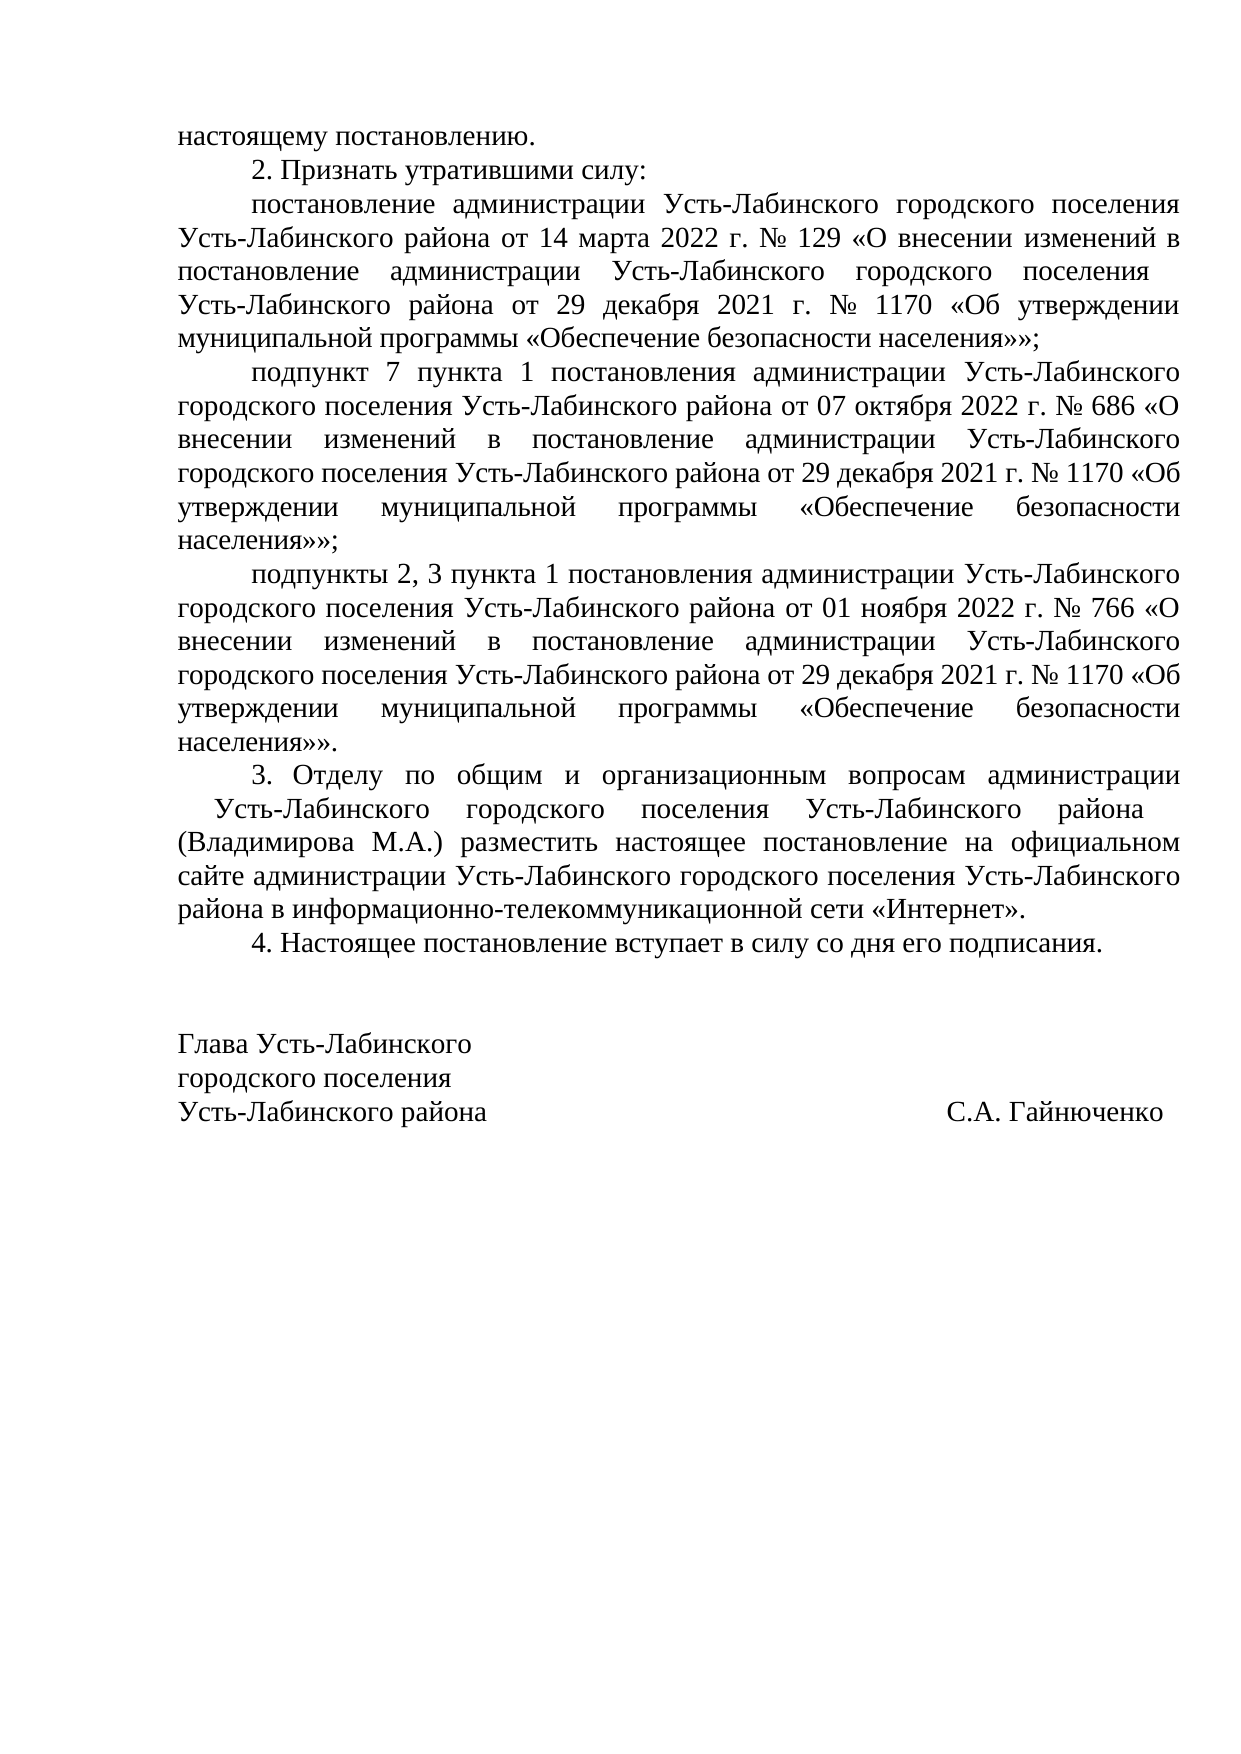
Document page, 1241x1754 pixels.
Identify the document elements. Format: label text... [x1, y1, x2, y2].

text постановление администрации Усть-Лабинского городского поселения Усть-Лабинского района от 14 марта 2022 г. № 129 «О внесении изменений в постановление администрации Усть-Лабинского городского поселения Усть-Лабинского района от 29 декабря 2021 г. № 1170 «Об утверждении муниципальной программы «Обеспечение безопасности населения»»; [177, 186, 1180, 354]
text подпункт 7 пункта 1 постановления администрации Усть-Лабинского городского поселения Усть-Лабинского района от 07 октября 2022 г. № 686 «О внесении изменений в постановление администрации Усть-Лабинского городского поселения Усть-Лабинского района от 29 декабря 2021 г. № 1170 «Об утверждении муниципальной программы «Обеспечение безопасности населения»»; [177, 354, 1180, 556]
text Усть-Лабинского района С.А. Гайнюченко [177, 1094, 1180, 1128]
text 4. Настоящее постановление вступает в силу со дня его подписания. [177, 925, 1181, 959]
text 2. Признать утратившими силу: [177, 152, 1180, 186]
text Глава Усть-Лабинского [177, 1026, 1180, 1060]
text 3. Отделу по общим и организационным вопросам администрации Усть-Лабинского городского поселения Усть-Лабинского района (Владимирова М.А.) разместить настоящее постановление на официальном сайте администрации Усть-Лабинского городского поселения Усть-Лабинского района в информационно-телекоммуникационной сети «Интернет». [177, 757, 1181, 925]
text городского поселения [177, 1060, 1180, 1094]
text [177, 118, 1181, 152]
text подпункты 2, 3 пункта 1 постановления администрации Усть-Лабинского городского поселения Усть-Лабинского района от 01 ноября 2022 г. № 766 «О внесении изменений в постановление администрации Усть-Лабинского городского поселения Усть-Лабинского района от 29 декабря 2021 г. № 1170 «Об утверждении муниципальной программы «Обеспечение безопасности населения»». [177, 556, 1180, 757]
